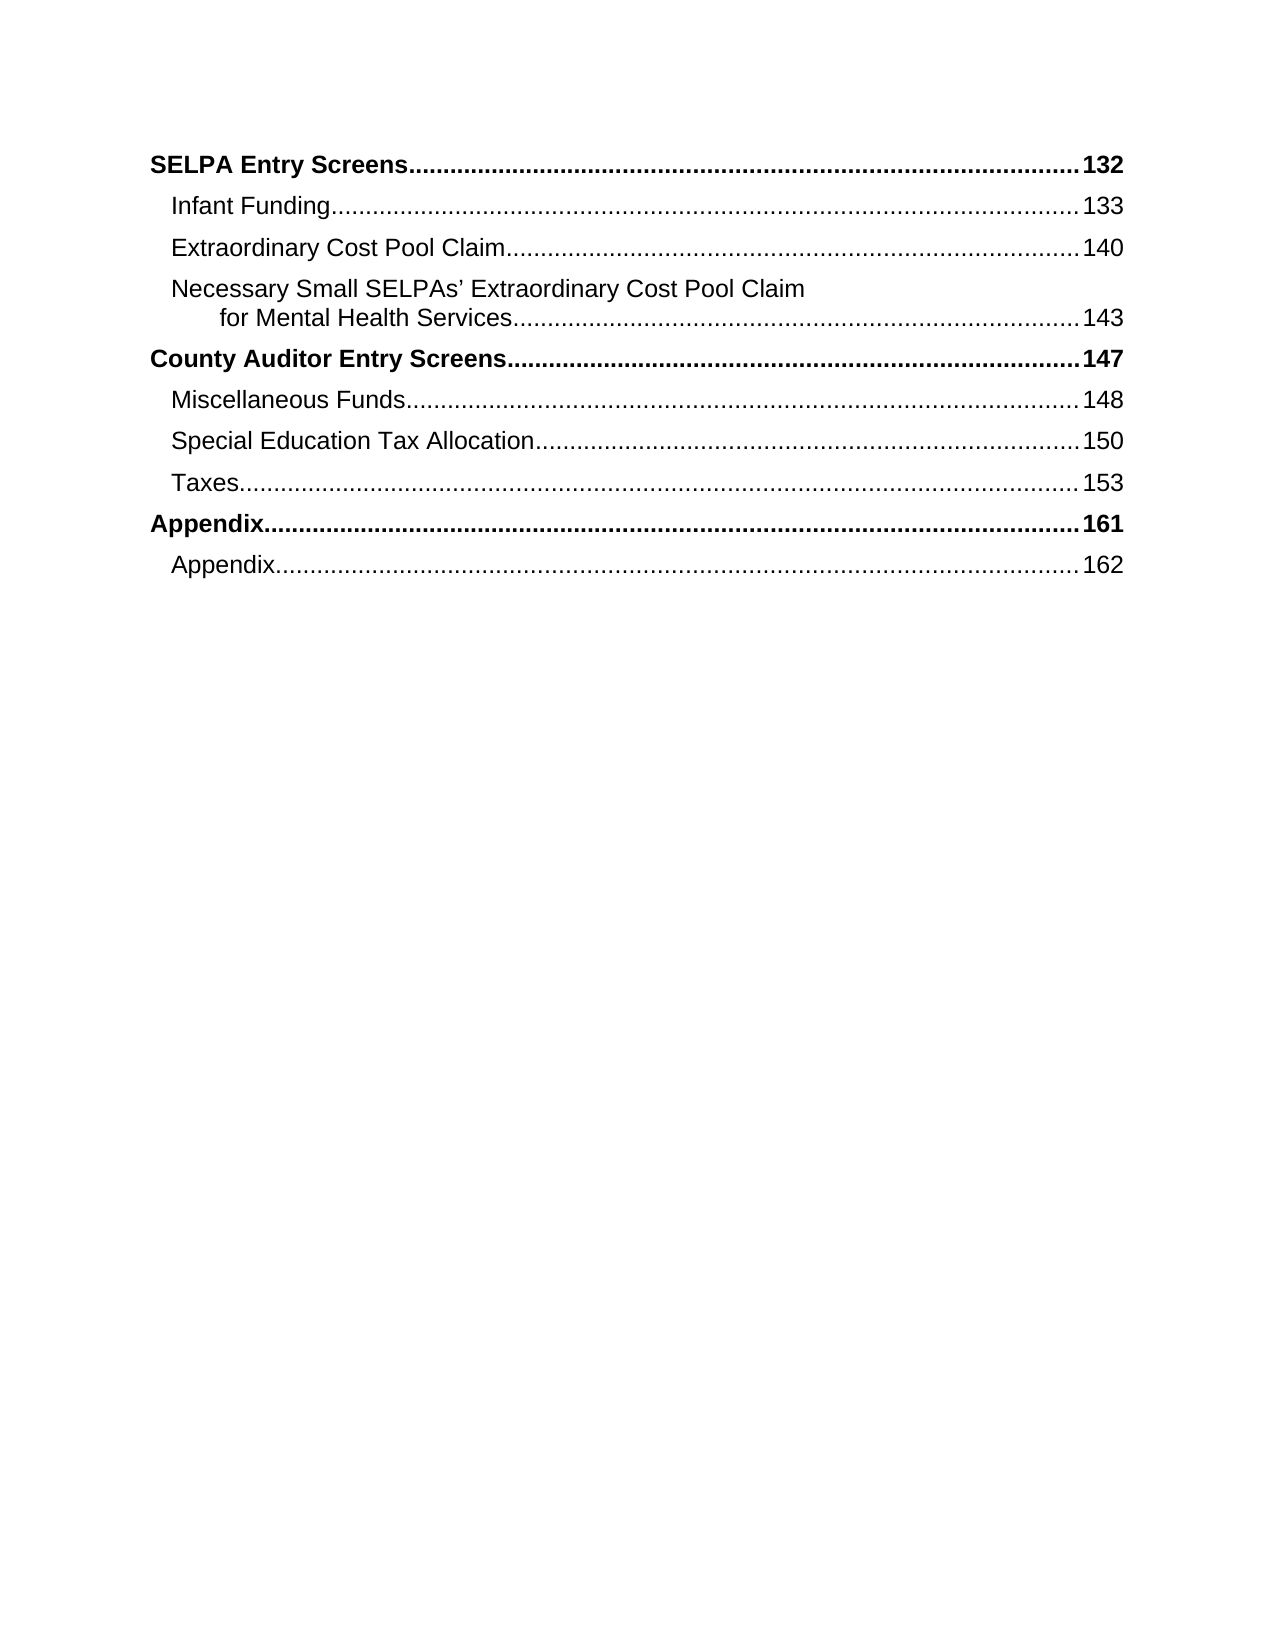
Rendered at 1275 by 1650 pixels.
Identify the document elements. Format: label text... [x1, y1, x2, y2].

text SELPA Entry Screens 132 [150, 150, 1125, 179]
text Taxes 153 [171, 467, 1125, 496]
text Special Education Tax Allocation 150 [171, 426, 1125, 455]
text Extraordinary Cost Pool Claim 140 [171, 232, 1125, 261]
text Necessary Small SELPAs’ Extraordinary Cost Pool Claim for Mental Health Services 143 [171, 274, 1125, 331]
text Appendix 162 [171, 550, 1125, 579]
text County Auditor Entry Screens 147 [150, 344, 1125, 372]
text Infant Funding 133 [171, 191, 1125, 220]
text Miscellaneous Funds 148 [171, 385, 1125, 414]
text Appendix 161 [150, 509, 1125, 537]
